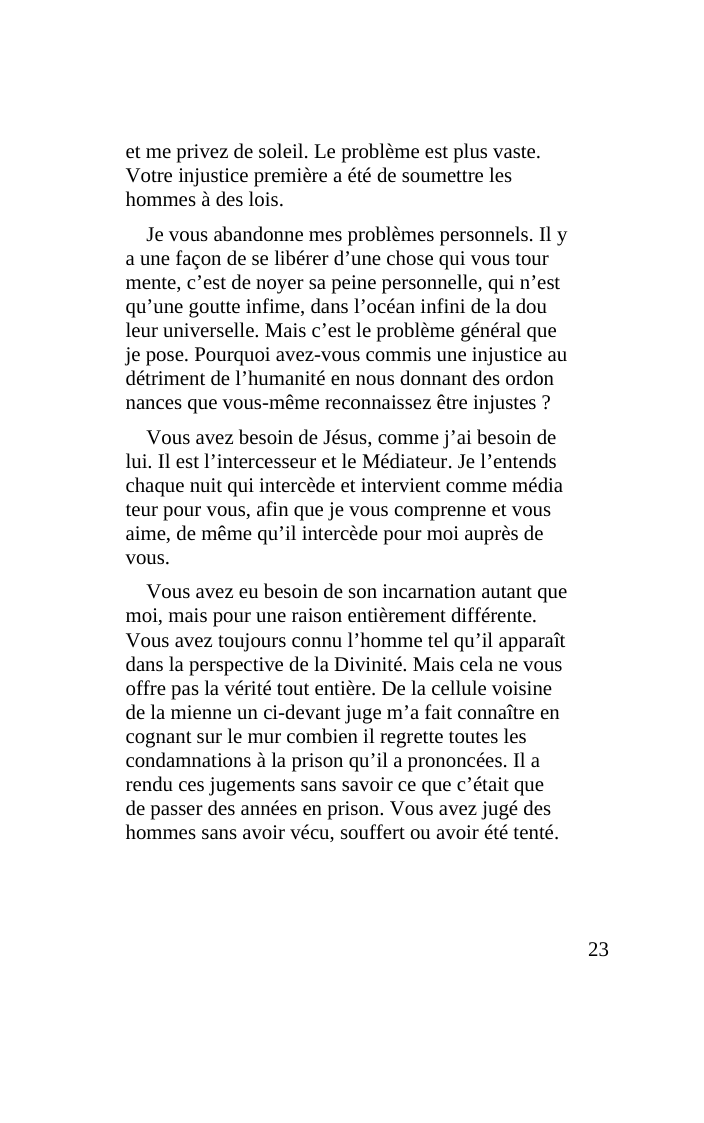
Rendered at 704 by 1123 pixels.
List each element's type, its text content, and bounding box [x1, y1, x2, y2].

text condamnations à la prison qu’il a prononcées. Il a [125, 748, 612, 772]
text dans la perspective de la Divinité. Mais cela ne vous [125, 652, 612, 676]
text teur pour vous, afin que je vous comprenne et vous [125, 497, 612, 521]
text de passer des années en prison. Vous avez jugé des [125, 796, 612, 820]
text je pose. Pourquoi avez-vous commis une injustice au [125, 342, 612, 366]
text 23 [588, 937, 609, 961]
text Je vous abandonne mes problèmes personnels. Il y [125, 222, 612, 246]
text et me privez de soleil. Le problème est plus vaste. [125, 139, 612, 163]
text offre pas la vérité tout entière. De la cellule voisine [125, 676, 612, 700]
text cognant sur le mur combien il regrette toutes les [125, 724, 612, 748]
text rendu ces jugements sans savoir ce que c’était que [125, 772, 612, 796]
text hommes à des lois. [125, 187, 612, 211]
text Vous avez eu besoin de son incarnation autant que [125, 579, 612, 603]
text détriment de l’humanité en nous donnant des ordon [125, 366, 612, 390]
text qu’une goutte infime, dans l’océan infini de la dou [125, 294, 612, 318]
text Vous avez besoin de Jésus, comme j’ai besoin de [125, 424, 612, 449]
text moi, mais pour une raison entièrement différente. [125, 603, 612, 627]
text mente, c’est de noyer sa peine personnelle, qui n’est [125, 270, 612, 294]
text lui. Il est l’intercesseur et le Médiateur. Je l’entends [125, 449, 612, 473]
text Votre injustice première a été de soumettre les [125, 163, 612, 187]
text chaque nuit qui intercède et intervient comme média [125, 473, 612, 497]
text nances que vous-même reconnaissez être injustes ? [125, 390, 612, 414]
text a une façon de se libérer d’une chose qui vous tour [125, 246, 612, 270]
text vous. [125, 545, 612, 569]
text aime, de même qu’il intercède pour moi auprès de [125, 521, 612, 545]
text de la mienne un ci-devant juge m’a fait connaître en [125, 700, 612, 724]
text hommes sans avoir vécu, souffert ou avoir été tenté. [125, 820, 612, 844]
text leur universelle. Mais c’est le problème général que [125, 318, 612, 342]
text Vous avez toujours connu l’homme tel qu’il apparaît [125, 627, 612, 652]
